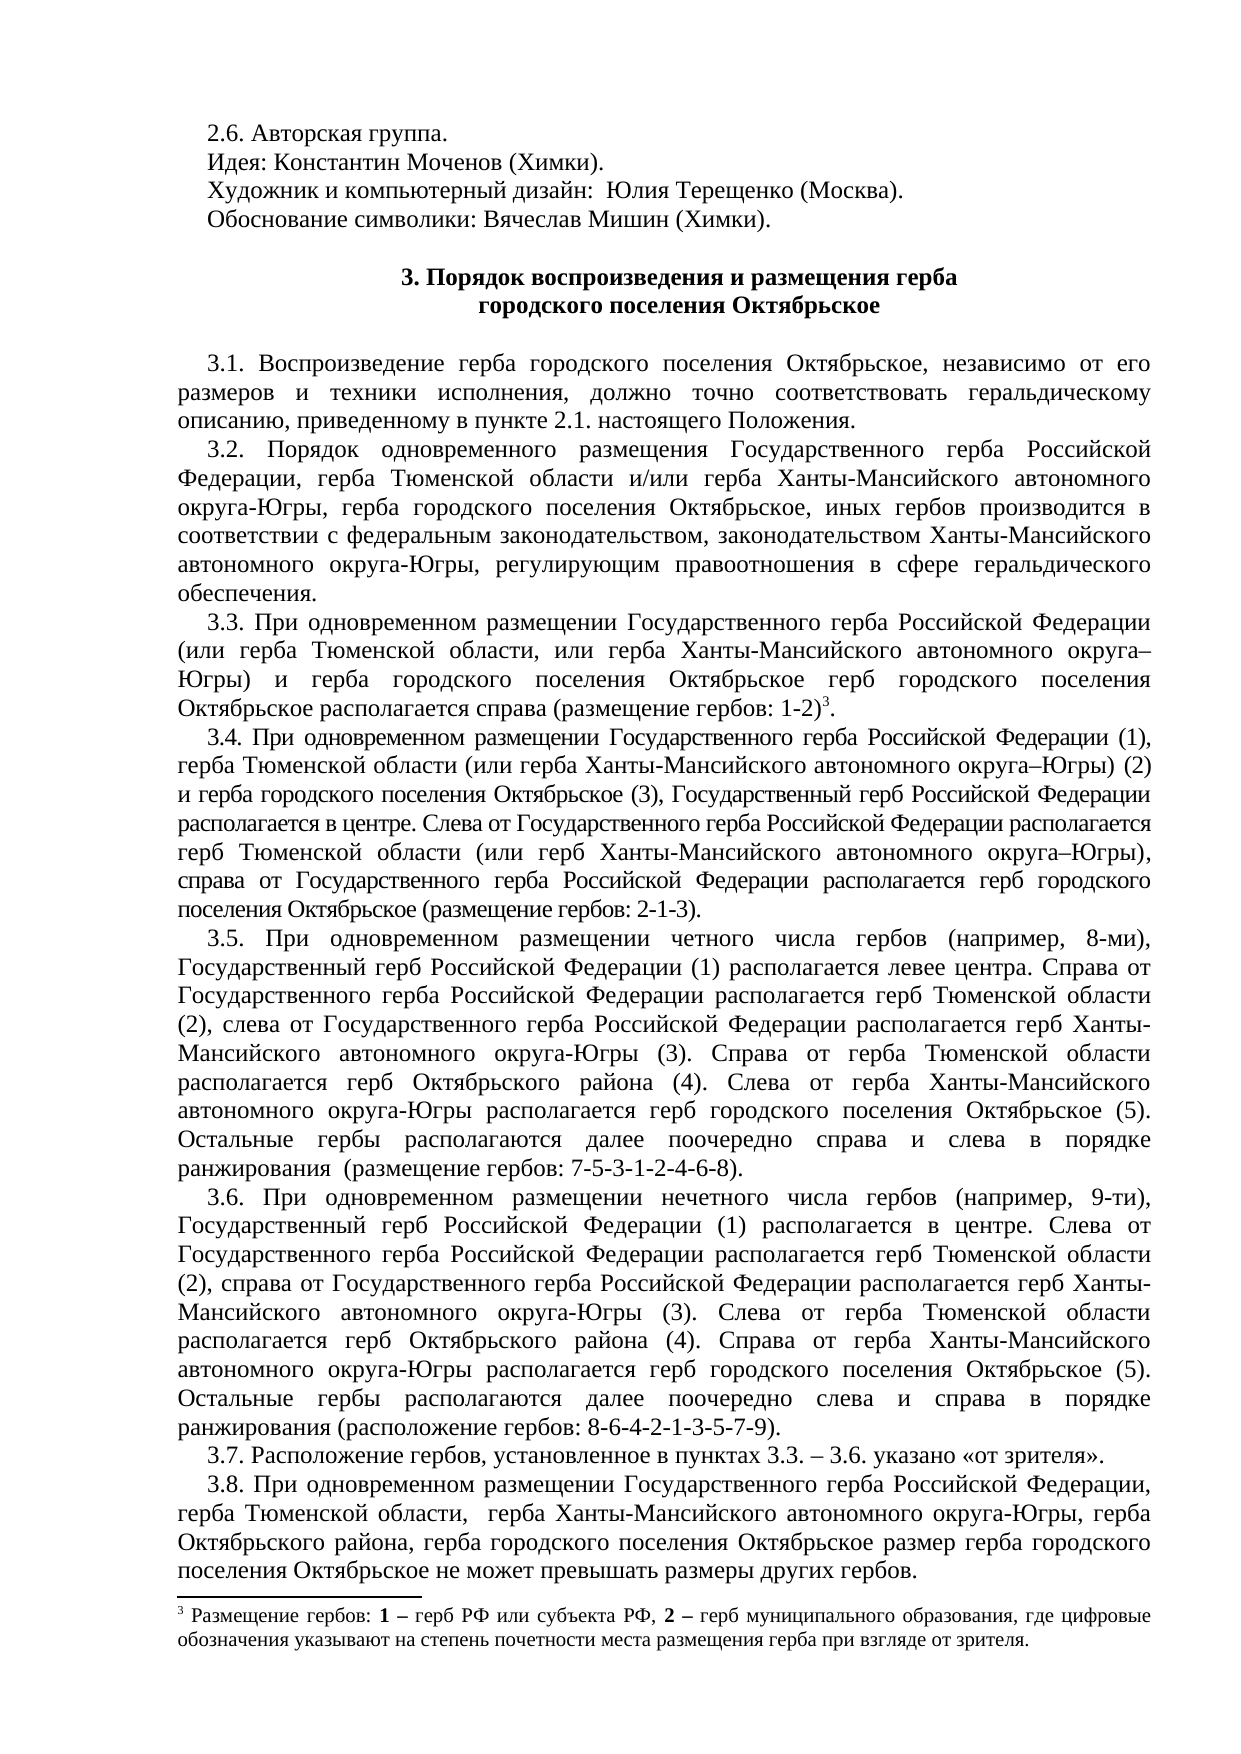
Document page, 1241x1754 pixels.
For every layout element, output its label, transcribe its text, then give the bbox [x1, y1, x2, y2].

text 3.4. При одновременном размещении Государственного герба Российской Федерации (1), герба Тюменской области (или герба Ханты-Мансийского автономного округа–Югры) (2) и герба городского поселения Октябрьское (3), Государственный герб Российской Федерации располагается в центре. Слева от Государственного герба Российской Федерации располагается герб Тюменской области (или герб Ханты-Мансийского автономного округа–Югры), справа от Государственного герба Российской Федерации располагается герб городского поселения Октябрьское (размещение гербов: 2-1-3). [177, 722, 1152, 923]
text 2.6. Авторская группа. [177, 118, 1152, 147]
text 3.5. При одновременном размещении четного числа гербов (например, 8-ми), Государственный герб Российской Федерации (1) располагается левее центра. Справа от Государственного герба Российской Федерации располагается герб Тюменской области (2), слева от Государственного герба Российской Федерации располагается герб Ханты-Мансийского автономного округа-Югры (3). Справа от герба Тюменской области располагается герб Октябрьского района (4). Слева от герба Ханты-Мансийского автономного округа-Югры располагается герб городского поселения Октябрьское (5). Остальные гербы располагаются далее поочередно справа и слева в порядке ранжирования (размещение гербов: 7-5-3-1-2-4-6-8). [177, 923, 1152, 1182]
text 3.2. Порядок одновременного размещения Государственного герба Российской Федерации, герба Тюменской области и/или герба Ханты-Мансийского автономного округа-Югры, герба городского поселения Октябрьское, иных гербов производится в соответствии с федеральным законодательством, законодательством Ханты-Мансийского автономного округа-Югры, регулирующим правоотношения в сфере геральдического обеспечения. [177, 434, 1152, 607]
text 3.3. При одновременном размещении Государственного герба Российской Федерации (или герба Тюменской области, или герба Ханты-Мансийского автономного округа–Югры) и герба городского поселения Октябрьское герб городского поселения Октябрьское располагается справа (размещение гербов: 1-2). [177, 607, 1152, 722]
text городского поселения Октябрьское [177, 291, 1152, 319]
text Обоснование символики: Вячеслав Мишин (Химки). [177, 204, 1152, 233]
text Художник и компьютерный дизайн: Юлия Терещенко (Москва). [177, 176, 1152, 204]
text 3.6. При одновременном размещении нечетного числа гербов (например, 9-ти), Государственный герб Российской Федерации (1) располагается в центре. Слева от Государственного герба Российской Федерации располагается герб Тюменской области (2), справа от Государственного герба Российской Федерации располагается герб Ханты-Мансийского автономного округа-Югры (3). Слева от герба Тюменской области располагается герб Октябрьского района (4). Справа от герба Ханты-Мансийского автономного округа-Югры располагается герб городского поселения Октябрьское (5). Остальные гербы располагаются далее поочередно слева и справа в порядке ранжирования (расположение гербов: 8-6-4-2-1-3-5-7-9). [177, 1182, 1152, 1441]
text 3.7. Расположение гербов, установленное в пунктах 3.3. – 3.6. указано «от зрителя». [177, 1441, 1152, 1469]
text 3.1. Воспроизведение герба городского поселения Октябрьское, независимо от его размеров и техники исполнения, должно точно соответствовать геральдическому описанию, приведенному в пункте 2.1. настоящего Положения. [177, 348, 1152, 434]
text 3.8. При одновременном размещении Государственного герба Российской Федерации, герба Тюменской области, герба Ханты-Мансийского автономного округа-Югры, герба Октябрьского района, герба городского поселения Октябрьское размер герба городского поселения Октябрьское не может превышать размеры других гербов. [177, 1469, 1152, 1584]
text 3. Порядок воспроизведения и размещения герба [177, 262, 1152, 291]
text Идея: Константин Моченов (Химки). [177, 147, 1152, 176]
